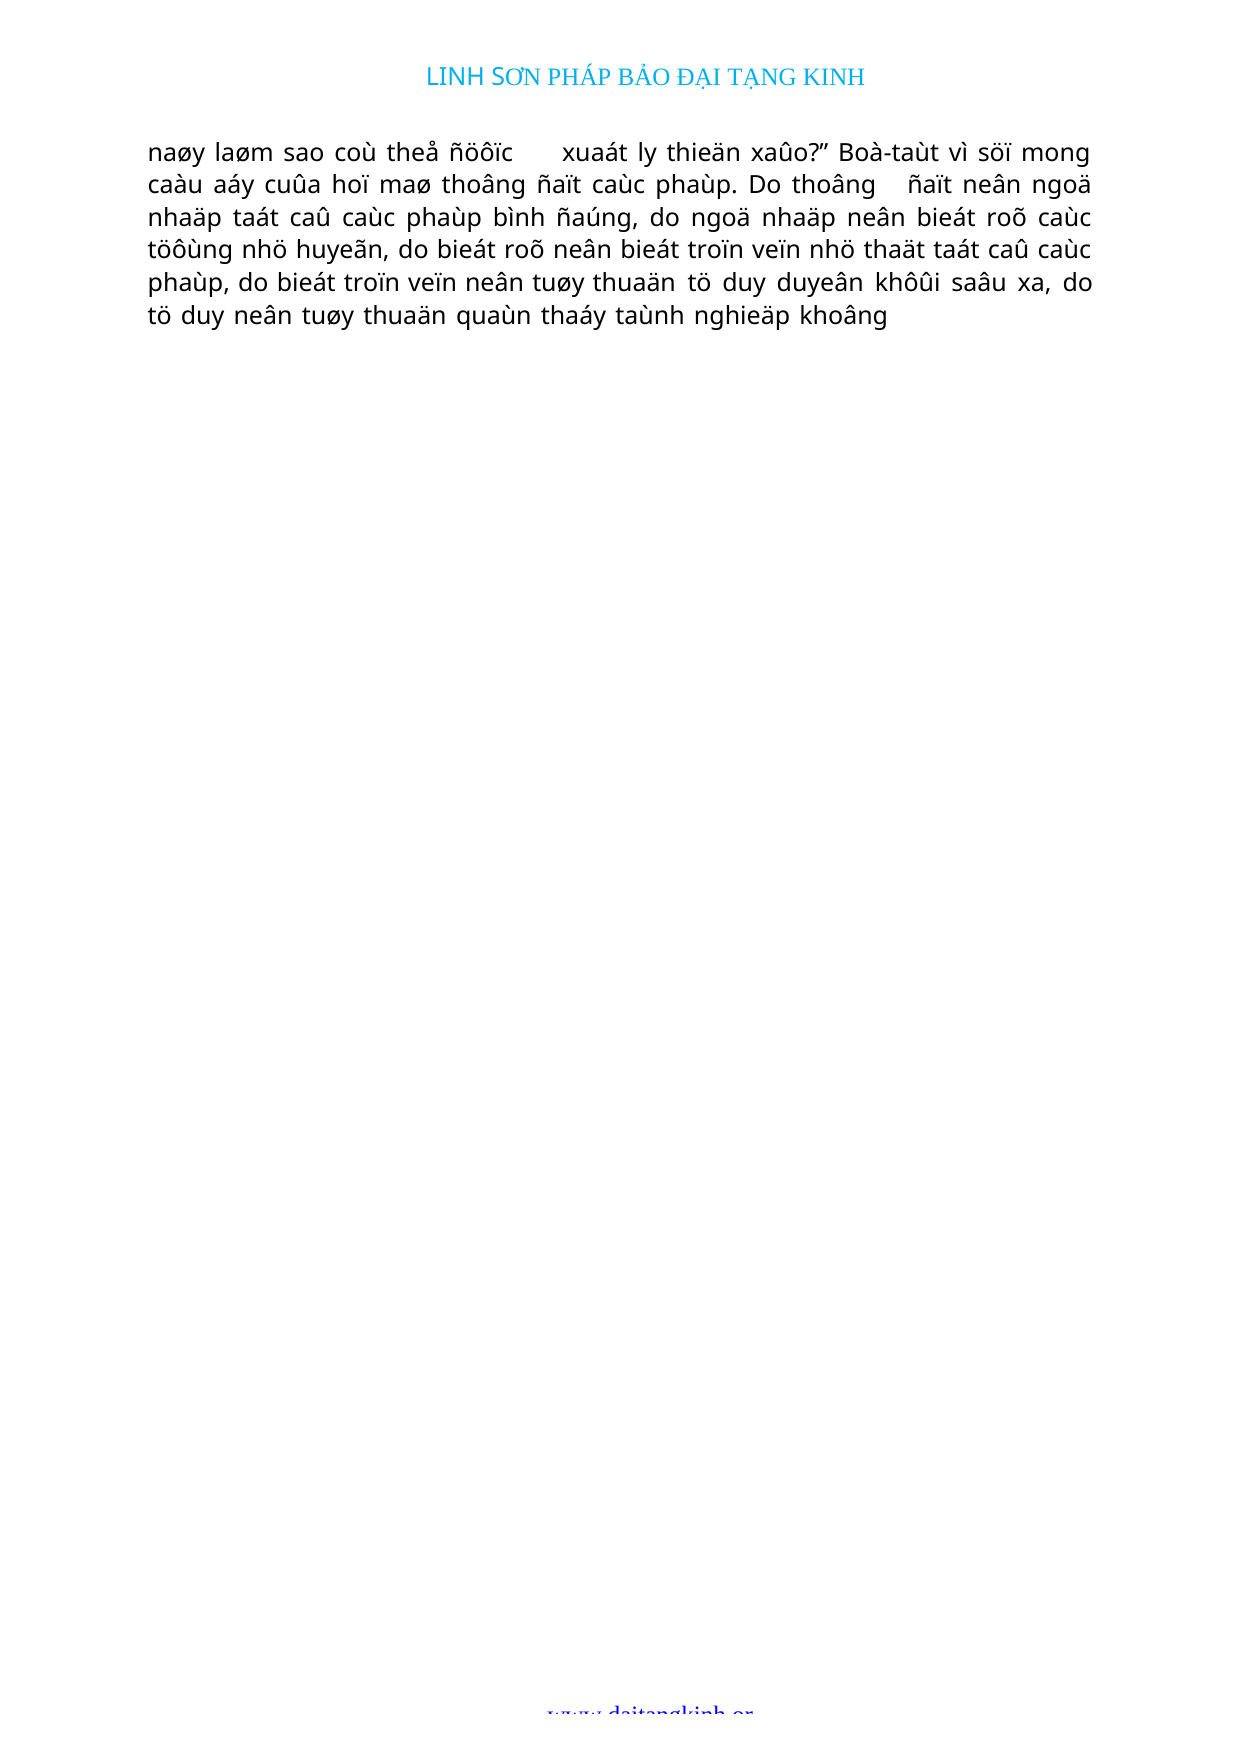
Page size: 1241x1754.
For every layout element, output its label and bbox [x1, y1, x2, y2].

text [147, 135, 1093, 332]
